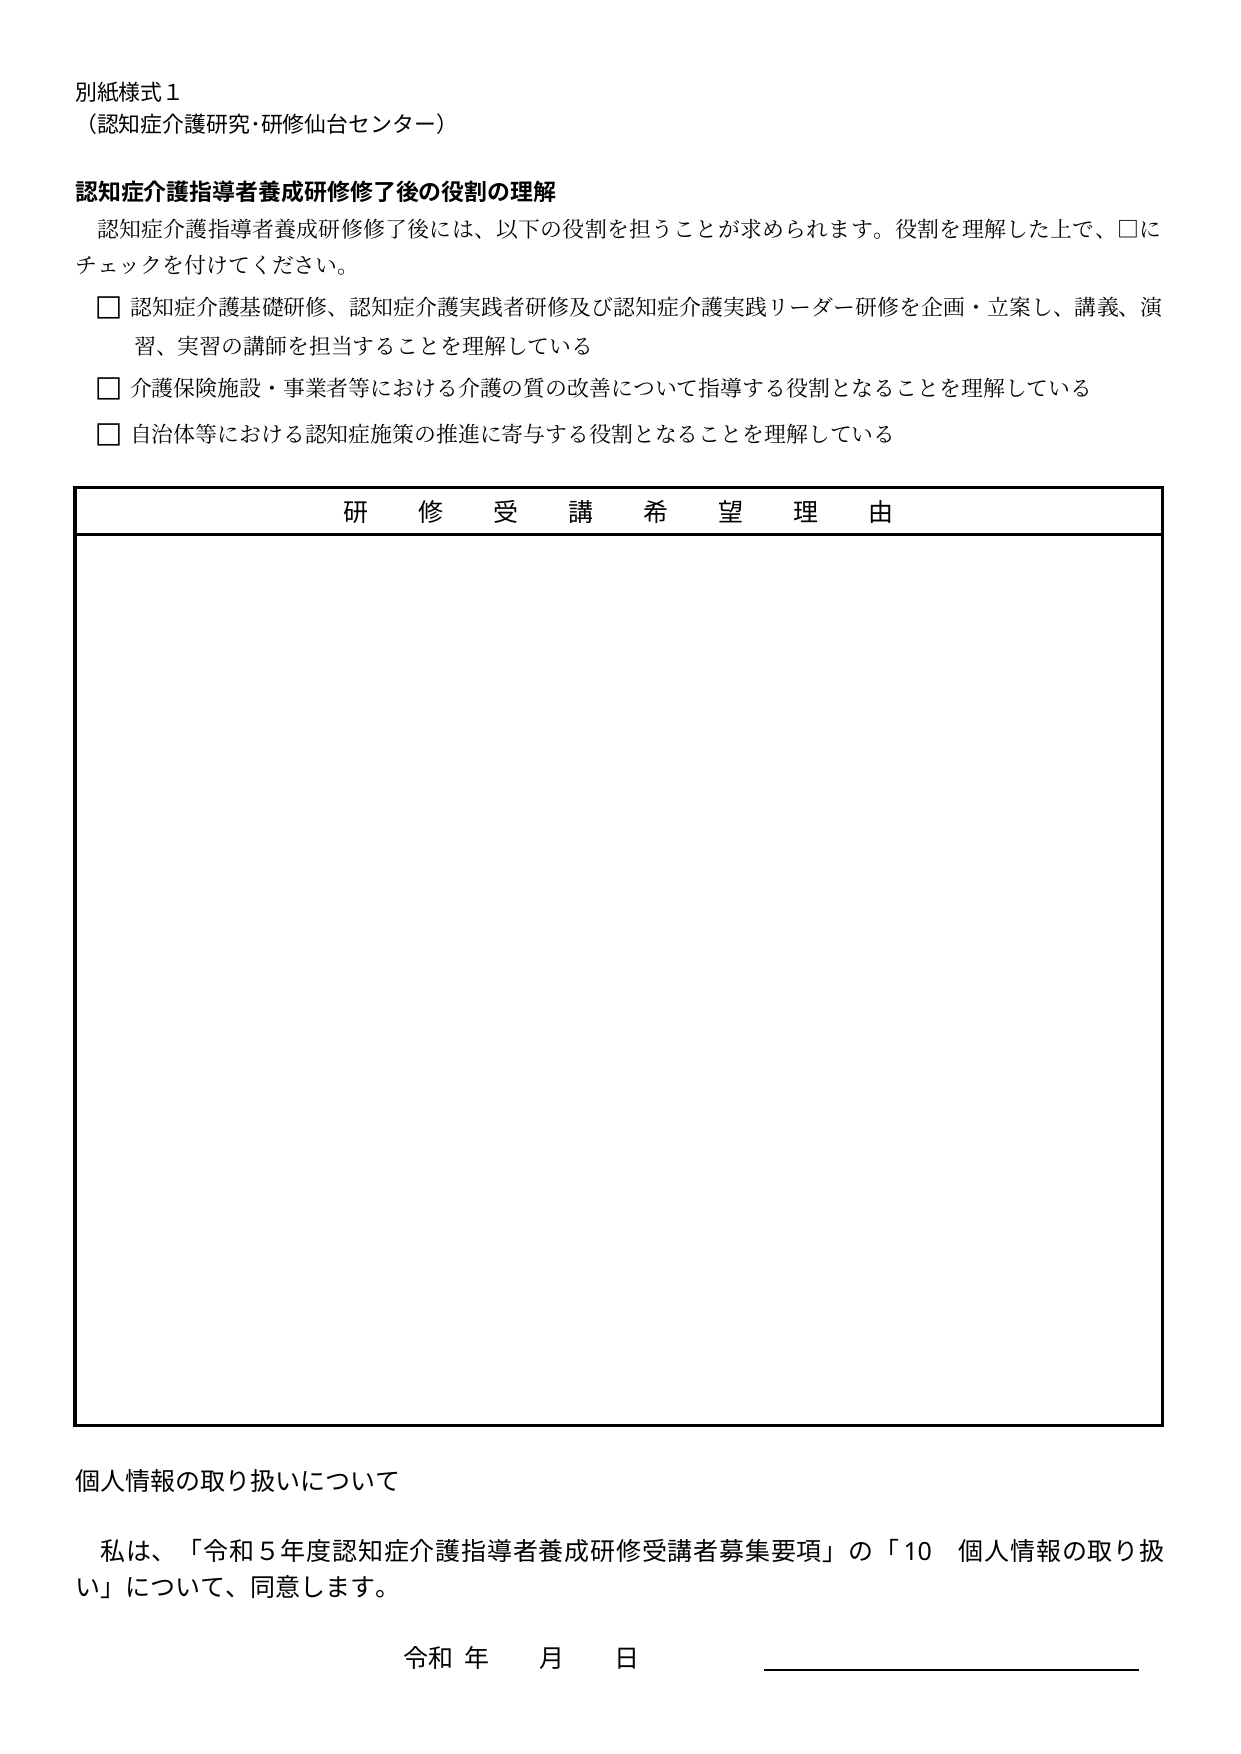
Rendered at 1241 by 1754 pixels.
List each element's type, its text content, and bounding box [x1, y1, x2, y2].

text 別紙様式１ （認知症介護研究･研修仙台センター） [75, 75, 1165, 138]
text 私は、「令和５年度認知症介護指導者養成研修受講者募集要項」の「10 個人情報の取り扱い」について、同意します。 [75, 1531, 1165, 1604]
text □ 自治体等における認知症施策の推進に寄与する役割となることを理解している [75, 411, 1165, 451]
text 個人情報の取り扱いについて [75, 1461, 1165, 1497]
table_cell [77, 536, 1161, 1424]
text □ 介護保険施設・事業者等における介護の質の改善について指導する役割となることを理解している [75, 365, 1165, 405]
text □ 認知症介護基礎研修、認知症介護実践者研修及び認知症介護実践リーダー研修を企画・立案し、講義、演習、実習の講師を担当することを理解している [94, 285, 1165, 361]
text 令和 年 月 日 [75, 1638, 1165, 1674]
table_header 研 修 受 講 希 望 理 由 [77, 489, 1161, 533]
text 認知症介護指導者養成研修修了後には、以下の役割を担うことが求められます。役割を理解した上で、□にチェックを付けてください。 [75, 212, 1165, 280]
text 認知症介護指導者養成研修修了後の役割の理解 [75, 174, 1165, 207]
